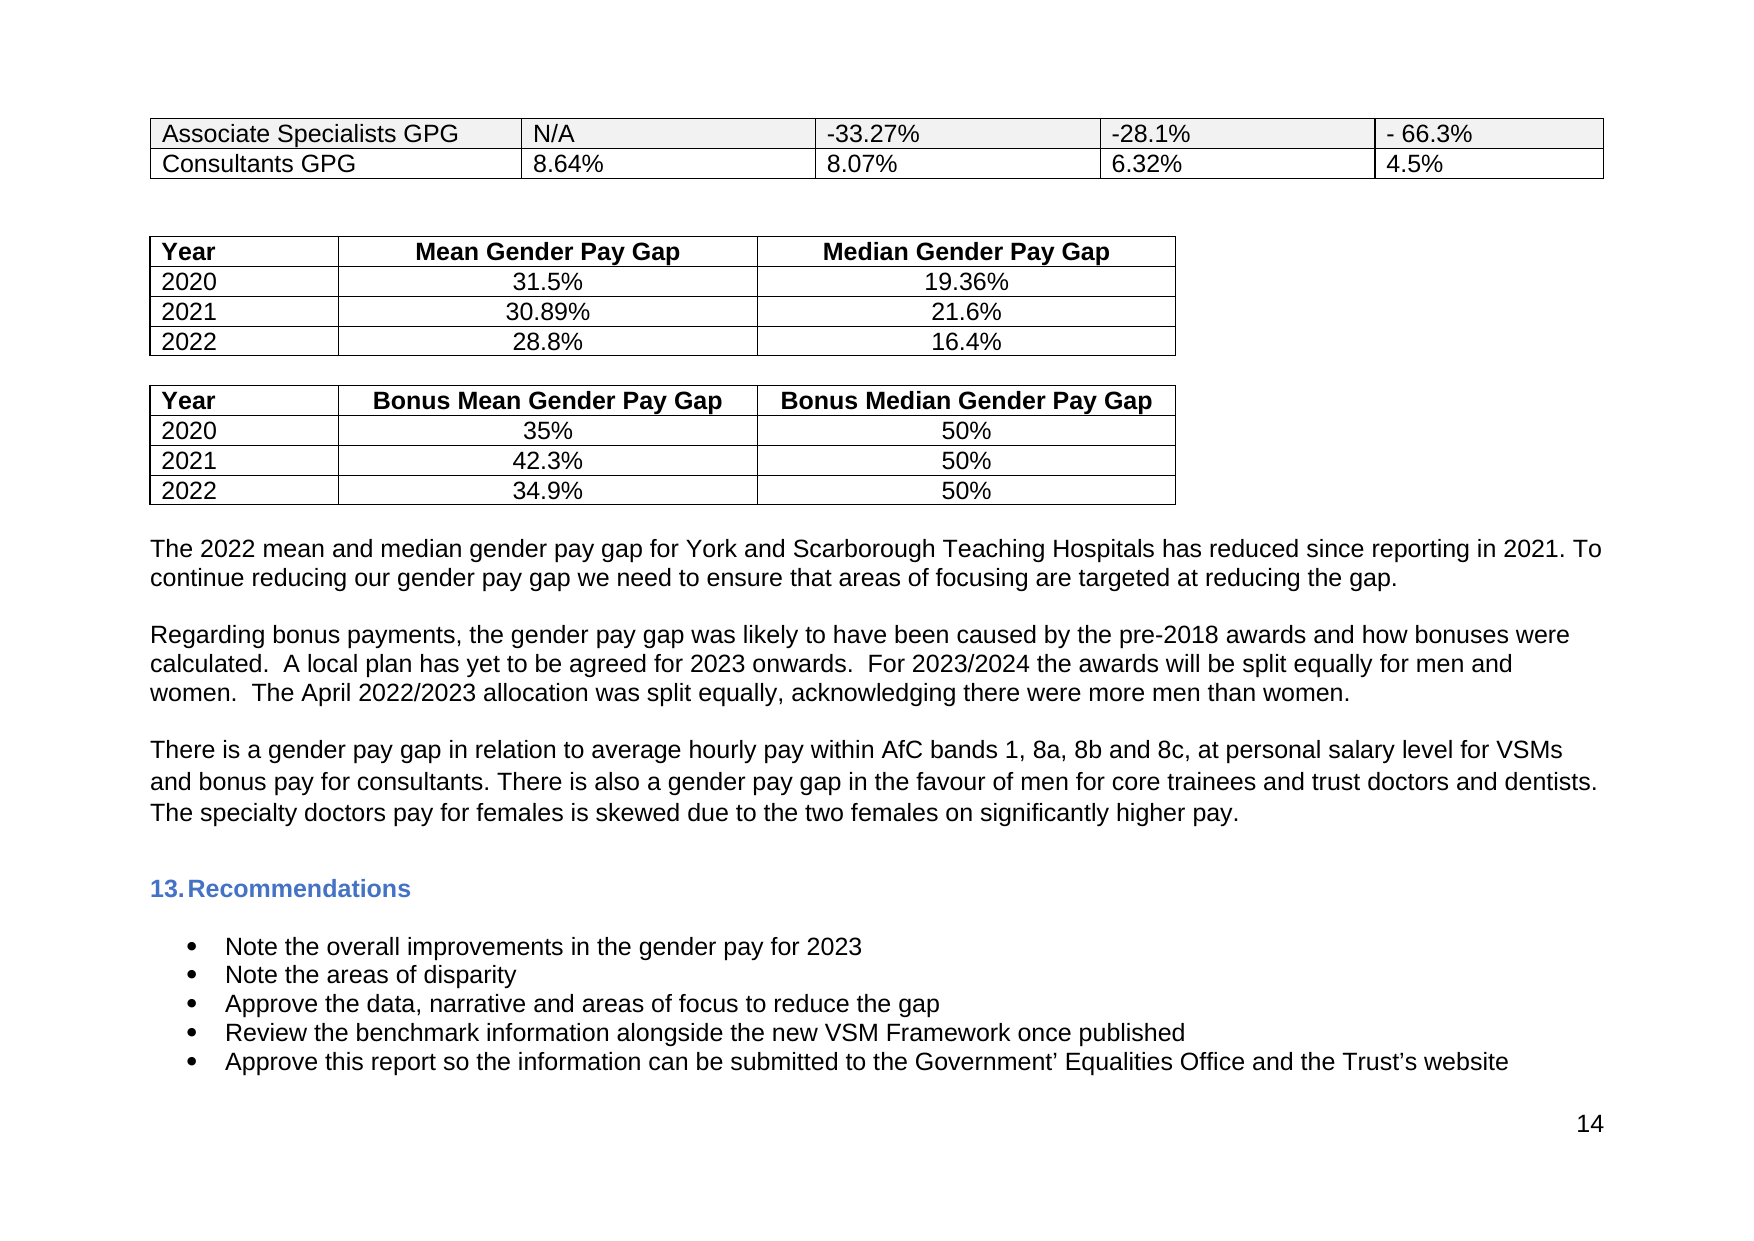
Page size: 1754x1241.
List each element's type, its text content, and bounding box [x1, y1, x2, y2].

table_cell 2021 [151, 446, 338, 474]
list Note the areas of disparity [187, 960, 1604, 989]
text There is a gender pay gap in relation to average hourly pay within AfC bands 1, 8a, 8b and 8c, at personal salary level for VSMs and bonus pay for consultants. There is also a gender pay gap in the favour of men for core trainees and trust doctors and dentists. The specialty doctors pay for females is skewed due to the two females on significantly higher pay. [150, 735, 1604, 826]
table_cell 21.6% [758, 297, 1175, 326]
table_cell 28.8% [339, 327, 757, 355]
list Approve the data, narrative and areas of focus to reduce the gap [187, 989, 1604, 1018]
table_header Median Gender Pay Gap [758, 237, 1175, 266]
table_cell 50% [758, 416, 1175, 445]
table_cell 50% [758, 446, 1175, 474]
table_cell 2022 [151, 327, 338, 355]
table_cell 2022 [151, 476, 338, 504]
table_cell 2020 [151, 267, 338, 296]
table_cell 4.5% [1376, 149, 1603, 178]
table_cell 19.36% [758, 267, 1175, 296]
table_cell 35% [339, 416, 757, 445]
table_cell 8.64% [522, 149, 815, 178]
text Recommendations [150, 874, 1604, 903]
table_cell 34.9% [339, 476, 757, 504]
table_cell 50% [758, 476, 1175, 504]
list Review the benchmark information alongside the new VSM Framework once published [187, 1018, 1604, 1047]
table_cell 31.5% [339, 267, 757, 296]
table_header Mean Gender Pay Gap [339, 237, 757, 266]
table_cell 2020 [151, 416, 338, 445]
list Note the overall improvements in the gender pay for 2023 [187, 931, 1604, 960]
table_cell 30.89% [339, 297, 757, 326]
table_header Bonus Median Gender Pay Gap [758, 386, 1175, 415]
table_cell 16.4% [758, 327, 1175, 355]
list Regarding bonus payments, the gender pay gap was likely to have been caused by the pre-2018 awards and how bonuses were calculated. A local plan has yet to be agreed for 2023 onwards. For 2023/2024 the awards will be split equally for men and women. The April 2022/2023 allocation was split equally, acknowledging there were more men than women. [150, 620, 1604, 707]
table_cell Associate Specialists GPG [151, 119, 521, 148]
table_cell N/A [522, 119, 815, 148]
table_header Bonus Mean Gender Pay Gap [339, 386, 757, 415]
table_cell 6.32% [1101, 149, 1374, 178]
table_cell 2021 [151, 297, 338, 326]
table_cell - 66.3% [1376, 119, 1603, 148]
table_header Year [151, 237, 338, 266]
list Approve this report so the information can be submitted to the Government’ Equalities Office and the Trust’s website [187, 1047, 1604, 1076]
table_cell Consultants GPG [151, 149, 521, 178]
table_cell 8.07% [816, 149, 1100, 178]
table_header Year [151, 386, 338, 415]
table_cell 42.3% [339, 446, 757, 474]
list The 2022 mean and median gender pay gap for York and Scarborough Teaching Hospitals has reduced since reporting in 2021. To continue reducing our gender pay gap we need to ensure that areas of focusing are targeted at reducing the gap. [150, 534, 1604, 592]
table_cell -33.27% [816, 119, 1100, 148]
table_cell -28.1% [1101, 119, 1374, 148]
